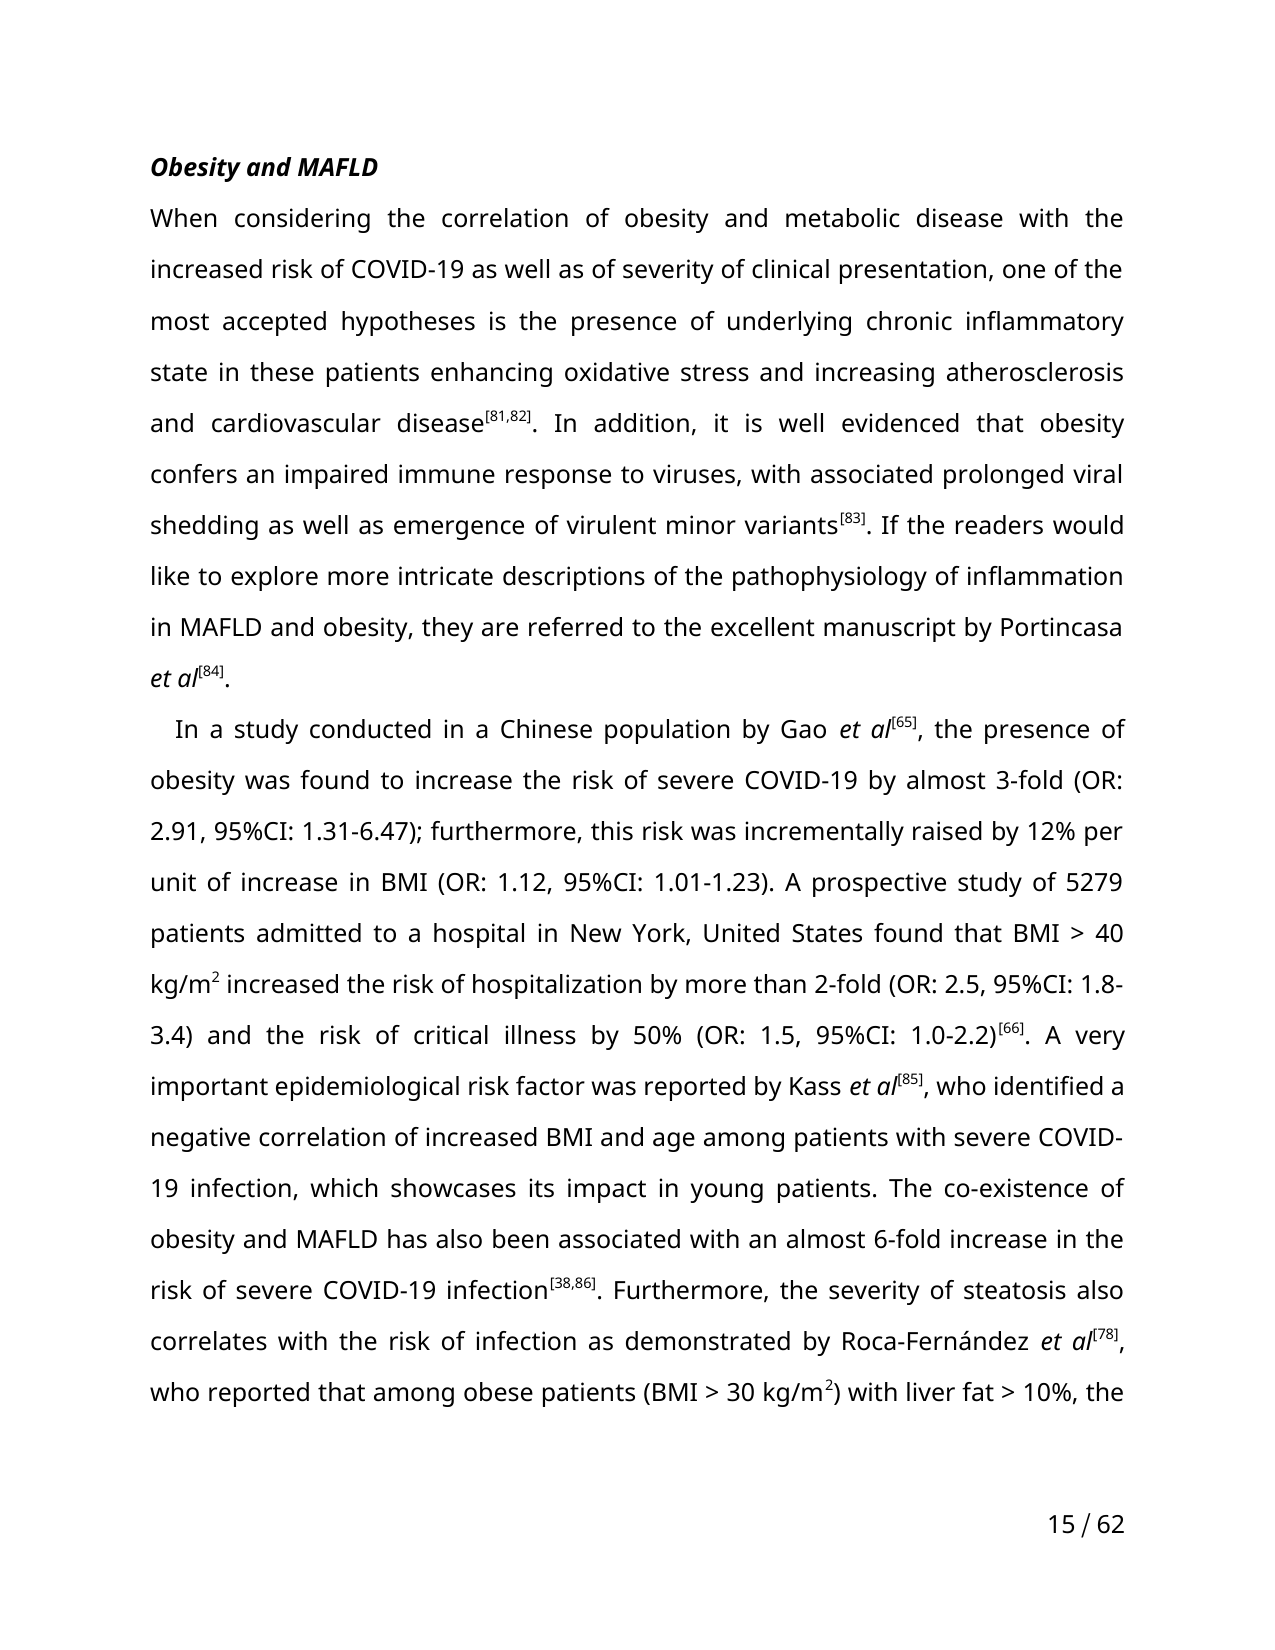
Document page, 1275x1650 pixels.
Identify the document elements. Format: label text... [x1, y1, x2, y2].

text When considering the correlation of obesity and metabolic disease with the increased risk of COVID-19 as well as of severity of clinical presentation, one of the most accepted hypotheses is the presence of underlying chronic inflammatory state in these patients enhancing oxidative stress and increasing atherosclerosis and cardiovascular disease[81,82]. In addition, it is well evidenced that obesity confers an impaired immune response to viruses, with associated prolonged viral shedding as well as emergence of virulent minor variants[83]. If the readers would like to explore more intricate descriptions of the pathophysiology of inflammation in MAFLD and obesity, they are referred to the excellent manuscript by Portincasa et al[84]. [150, 201, 1125, 694]
text Obesity and MAFLD [150, 150, 1125, 184]
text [150, 711, 1125, 1409]
